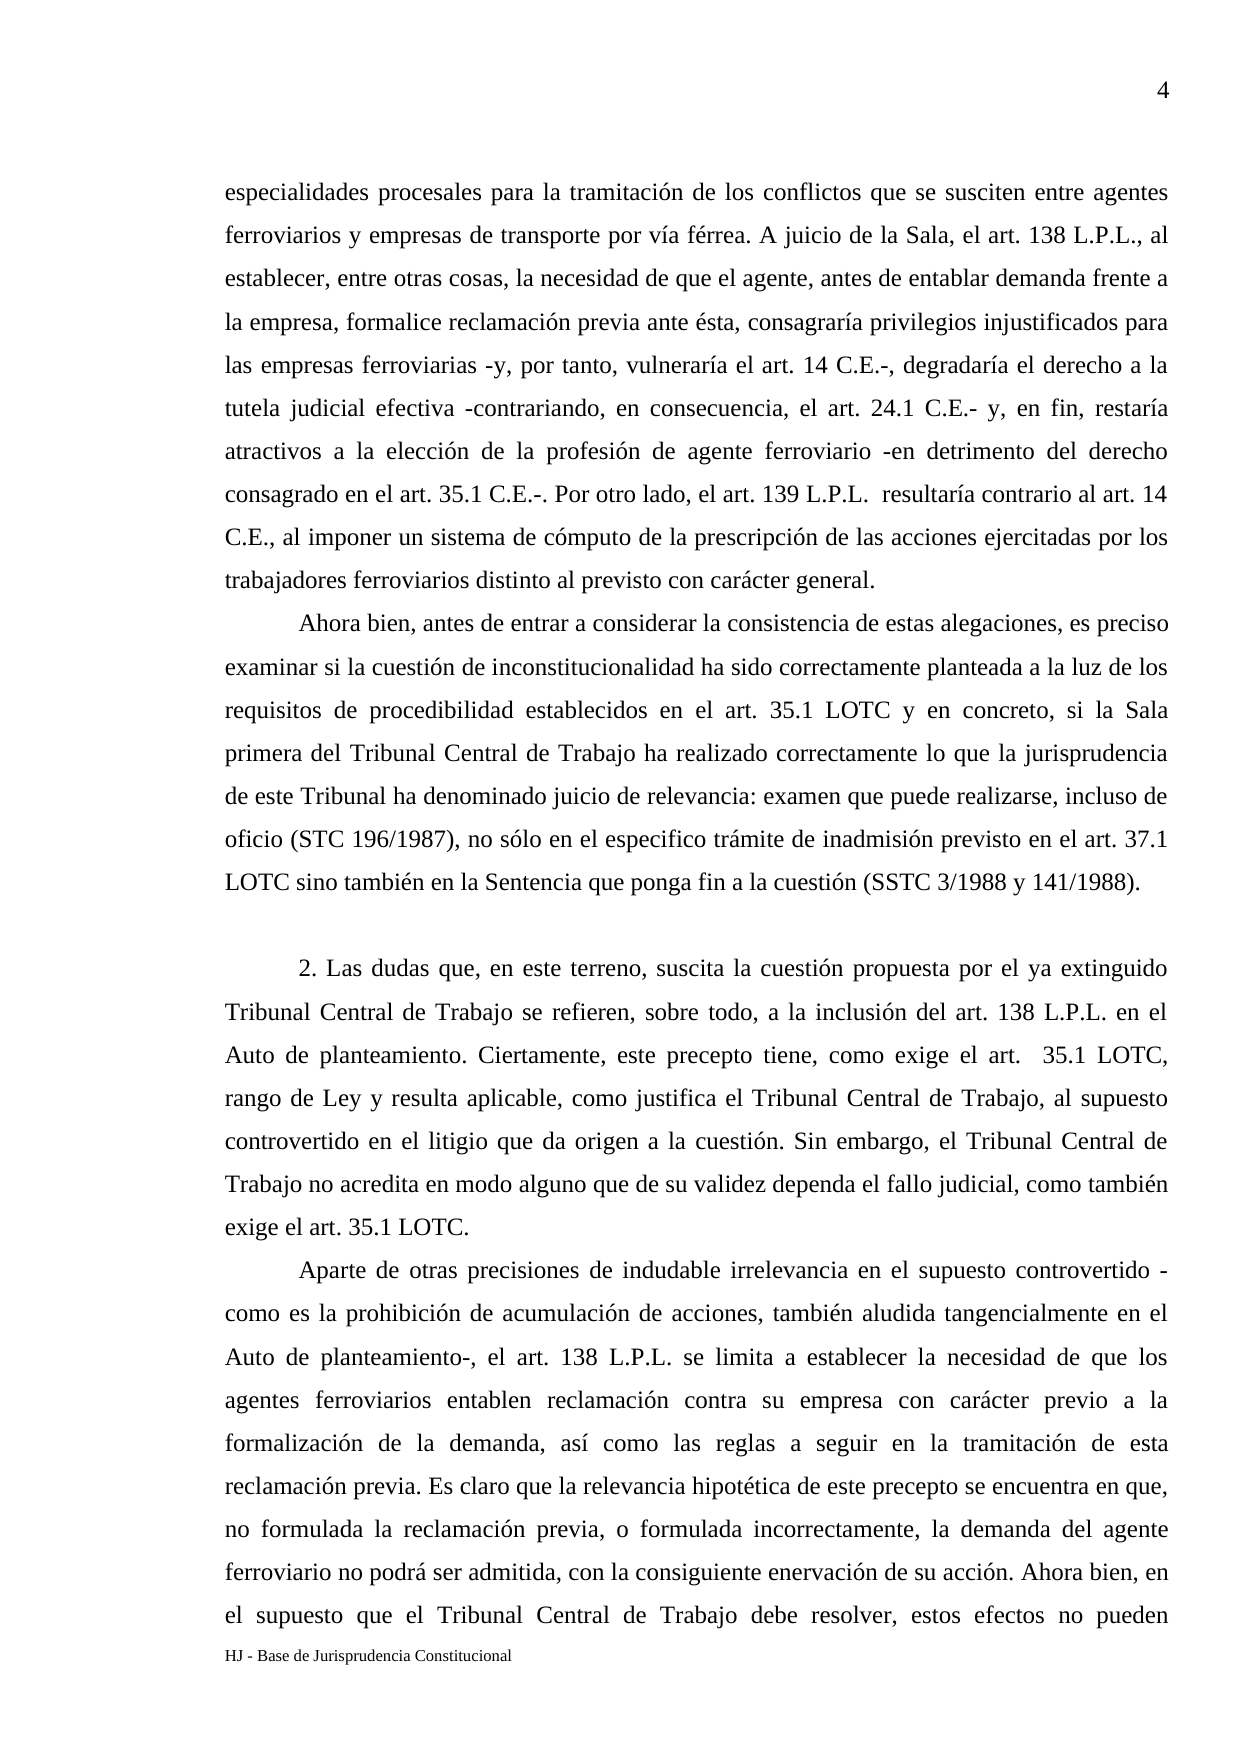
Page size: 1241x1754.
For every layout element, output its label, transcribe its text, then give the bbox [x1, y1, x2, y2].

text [224, 177, 1169, 594]
text Ahora bien, antes de entrar a considerar la consistencia de estas alegaciones, es preciso examinar si la cuestión de inconstitucionalidad ha sido correctamente planteada a la luz de los requisitos de procedibilidad establecidos en el art. 35.1 LOTC y en concreto, si la Sala primera del Tribunal Central de Trabajo ha realizado correctamente lo que la jurisprudencia de este Tribunal ha denominado juicio de relevancia: examen que puede realizarse, incluso de oficio (STC 196/1987), no sólo en el especifico trámite de inadmisión previsto en el art. 37.1 LOTC sino también en la Sentencia que ponga fin a la cuestión (SSTC 3/1988 y 141/1988). [224, 608, 1169, 896]
text 2. Las dudas que, en este terreno, suscita la cuestión propuesta por el ya extinguido Tribunal Central de Trabajo se refieren, sobre todo, a la inclusión del art. 138 L.P.L. en el Auto de planteamiento. Ciertamente, este precepto tiene, como exige el art. 35.1 LOTC, rango de Ley y resulta aplicable, como justifica el Tribunal Central de Trabajo, al supuesto controvertido en el litigio que da origen a la cuestión. Sin embargo, el Tribunal Central de Trabajo no acredita en modo alguno que de su validez dependa el fallo judicial, como también exige el art. 35.1 LOTC. [224, 953, 1169, 1241]
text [224, 1255, 1169, 1629]
